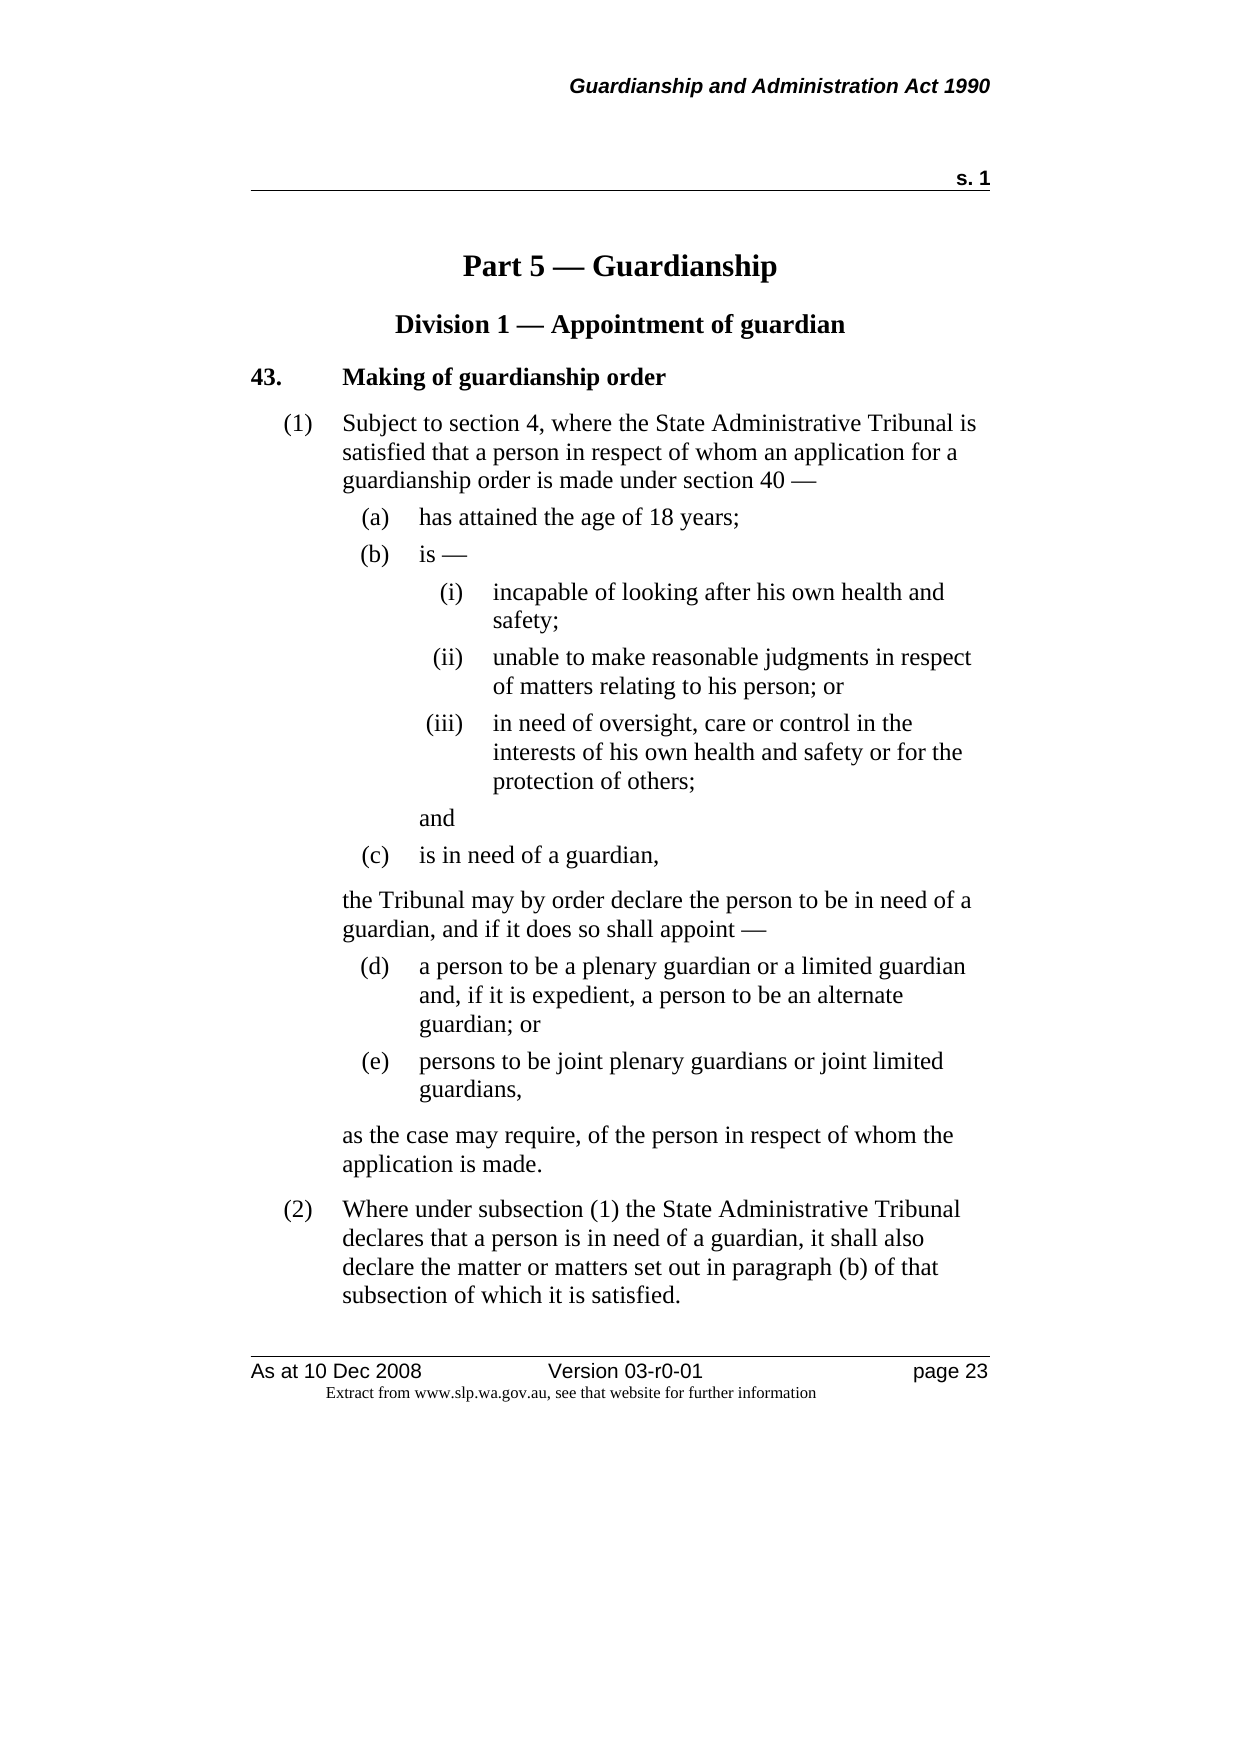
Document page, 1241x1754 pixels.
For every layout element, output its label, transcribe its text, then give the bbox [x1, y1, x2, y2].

text (1) Subject to section 4, where the State Administrative Tribunal is satisfied that a person in respect of whom an application for a guardianship order is made under section 40 — [251, 408, 990, 494]
text (2) Where under subsection (1) the State Administrative Tribunal declares that a person is in need of a guardian, it shall also declare the matter or matters set out in paragraph (b) of that subsection of which it is satisfied. [251, 1194, 990, 1309]
text as the case may require, of the person in respect of whom the application is made. [251, 1120, 990, 1177]
subtitle Division 1 — Appointment of guardian [251, 308, 990, 339]
text and [251, 803, 990, 832]
subtitle 43. Making of guardianship order [251, 362, 990, 391]
text the Tribunal may by order declare the person to be in need of a guardian, and if it does so shall appoint — [251, 885, 990, 943]
text (e) persons to be joint plenary guardians or joint limited guardians, [251, 1046, 990, 1103]
text (b) is — [251, 539, 990, 568]
text (i) incapable of looking after his own health and safety; [251, 577, 990, 634]
text (d) a person to be a plenary guardian or a limited guardian and, if it is expedient, a person to be an alternate guardian; or [251, 951, 990, 1037]
subtitle Part 5 — Guardianship [251, 247, 990, 283]
text (c) is in need of a guardian, [251, 840, 990, 869]
text (ii) unable to make reasonable judgments in respect of matters relating to his person; or [251, 642, 990, 700]
text (a) has attained the age of 18 years; [251, 502, 990, 531]
text (iii) in need of oversight, care or control in the interests of his own health and safety or for the protection of others; [251, 708, 990, 794]
